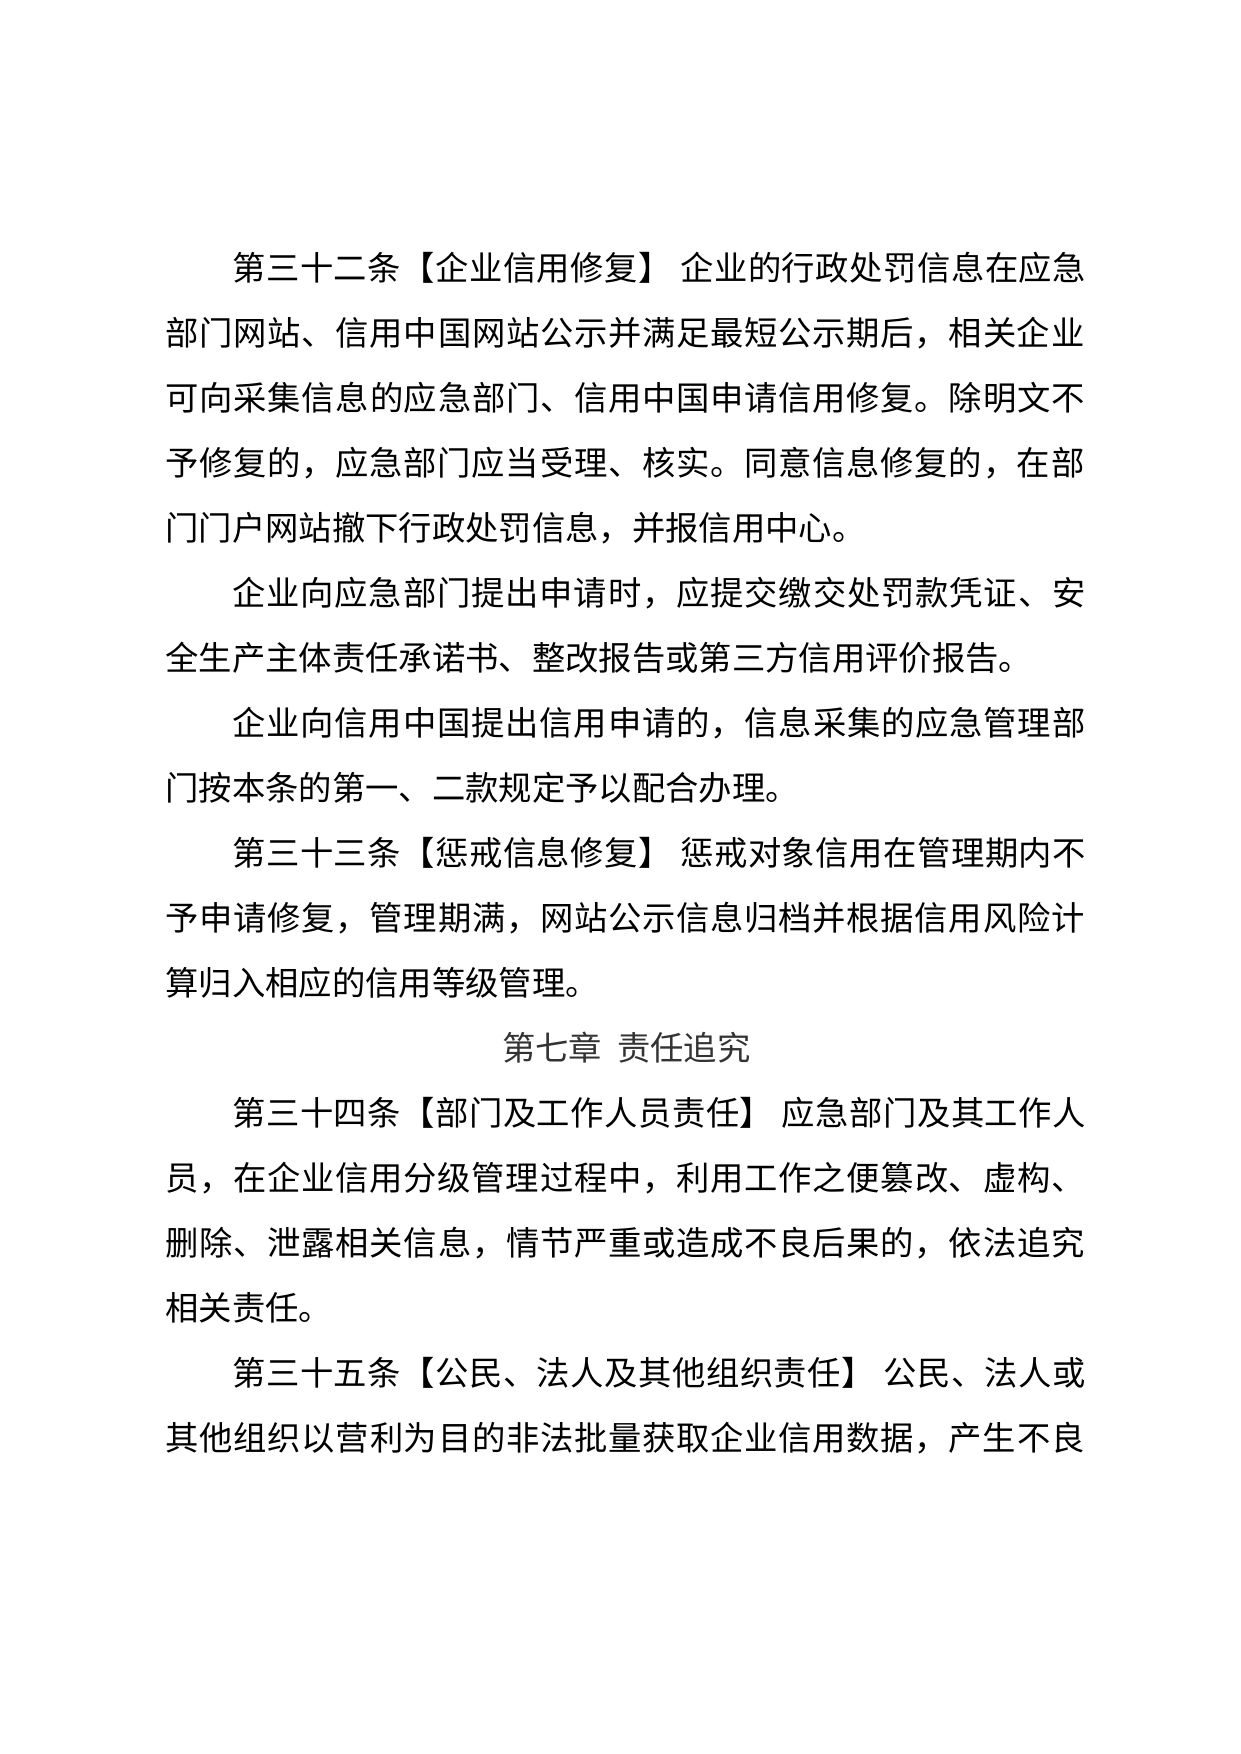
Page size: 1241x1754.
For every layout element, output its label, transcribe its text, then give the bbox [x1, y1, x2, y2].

text 第三十三条【惩戒信息修复】 惩戒对象信用在管理期内不予申请修复，管理期满，网站公示信息归档并根据信用风险计算归入相应的信用等级管理。 [165, 818, 1087, 1013]
text 企业向应急部门提出申请时，应提交缴交处罚款凭证、安全生产主体责任承诺书、整改报告或第三方信用评价报告。 [165, 558, 1087, 688]
text 第三十二条【企业信用修复】 企业的行政处罚信息在应急部门网站、信用中国网站公示并满足最短公示期后，相关企业可向采集信息的应急部门、信用中国申请信用修复。除明文不予修复的，应急部门应当受理、核实。同意信息修复的，在部门门户网站撤下行政处罚信息，并报信用中心。 [165, 233, 1087, 558]
text 第三十四条【部门及工作人员责任】 应急部门及其工作人员，在企业信用分级管理过程中，利用工作之便篡改、虚构、删除、泄露相关信息，情节严重或造成不良后果的，依法追究相关责任。 [165, 1078, 1087, 1338]
text 第七章 责任追究 [165, 1013, 1087, 1078]
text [165, 1338, 1087, 1468]
text 企业向信用中国提出信用申请的，信息采集的应急管理部门按本条的第一、二款规定予以配合办理。 [165, 688, 1087, 818]
